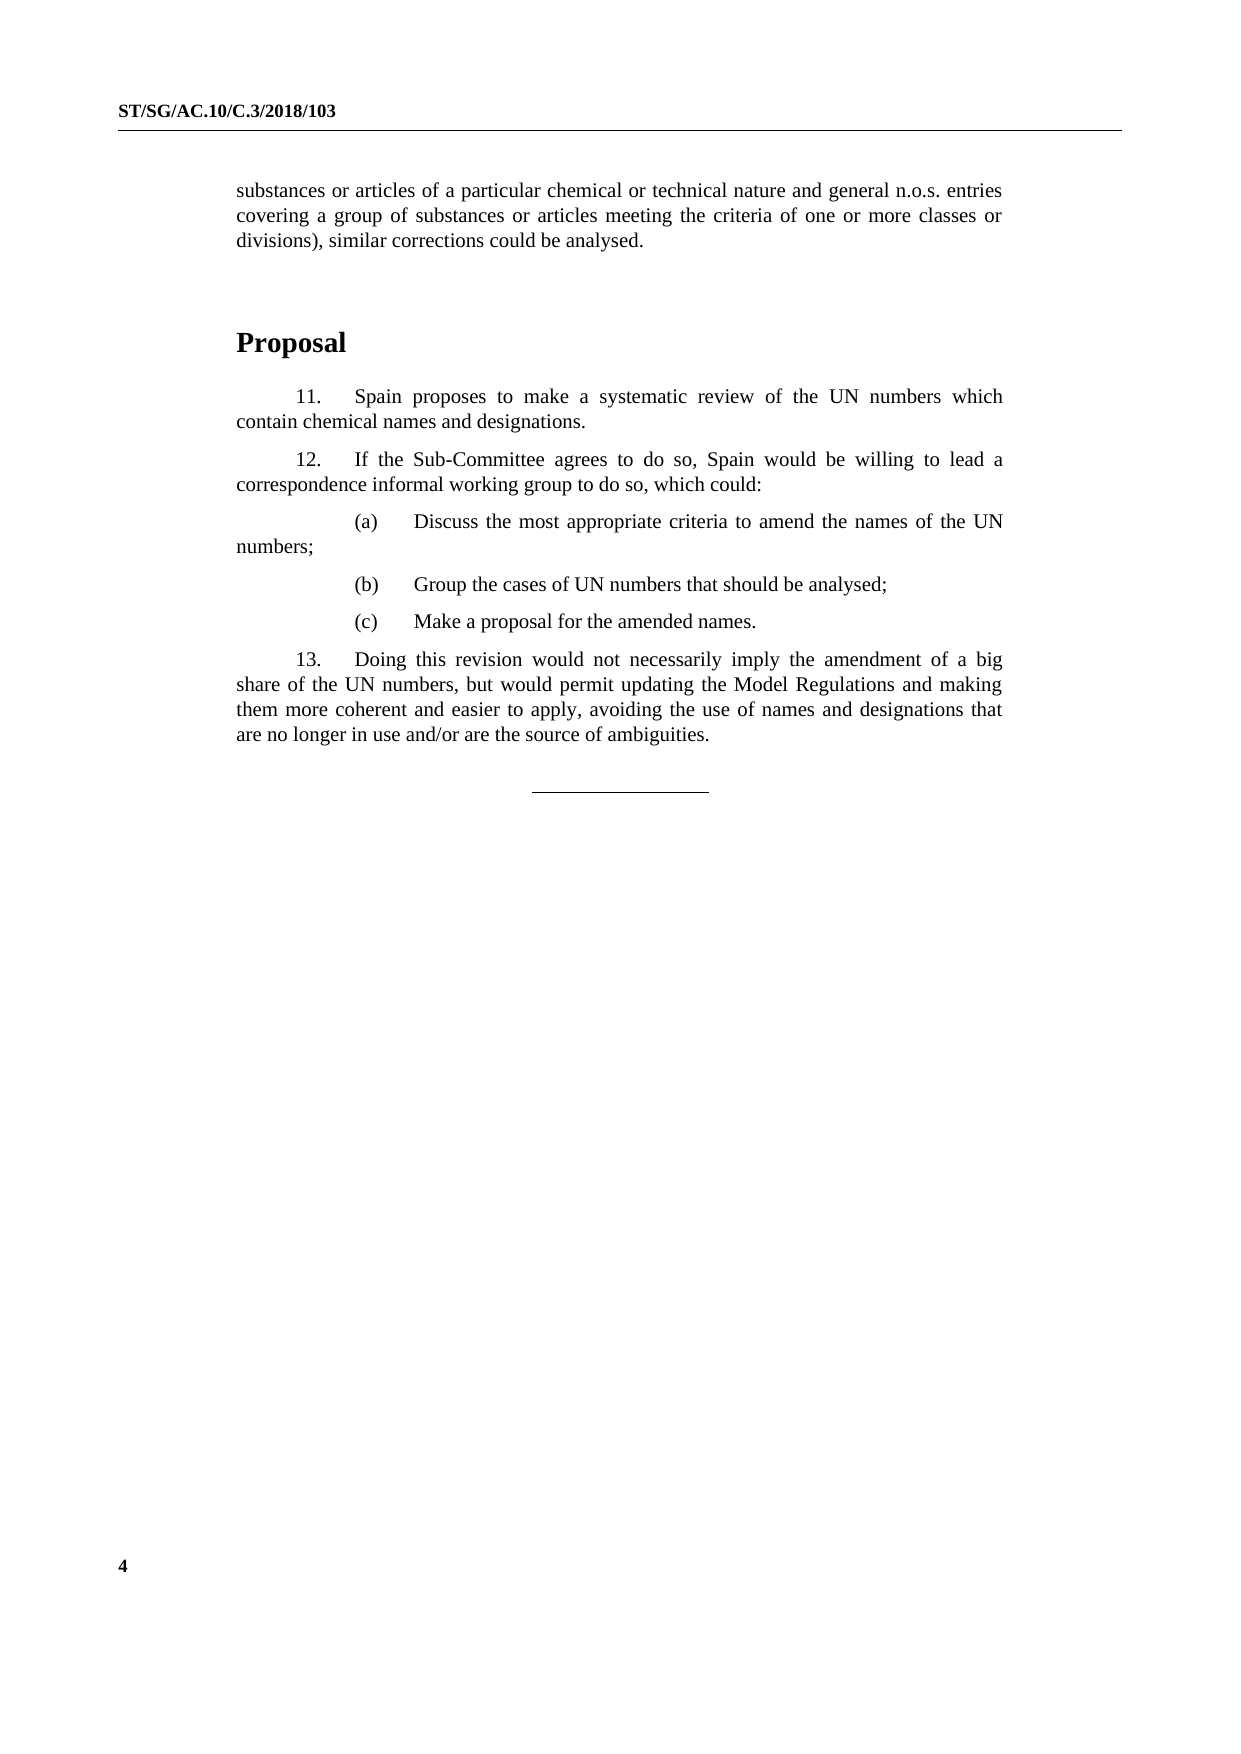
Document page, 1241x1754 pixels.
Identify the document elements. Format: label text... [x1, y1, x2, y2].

text Proposal [118, 327, 1004, 358]
text 11. Spain proposes to make a systematic review of the UN numbers which contain chemical names and designations. [236, 383, 1004, 433]
text (b) Group the cases of UN numbers that should be analysed; [236, 571, 1004, 596]
text 12. If the Sub-Committee agrees to do so, Spain would be willing to lead a correspondence informal working group to do so, which could: [236, 446, 1004, 496]
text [236, 177, 1004, 252]
text (c) Make a proposal for the amended names. [236, 608, 1004, 633]
text 13. Doing this revision would not necessarily imply the amendment of a big share of the UN numbers, but would permit updating the Model Regulations and making them more coherent and easier to apply, avoiding the use of names and designations that are no longer in use and/or are the source of ambiguities. [236, 646, 1004, 746]
text (a) Discuss the most appropriate criteria to amend the names of the UN numbers; [236, 508, 1004, 558]
